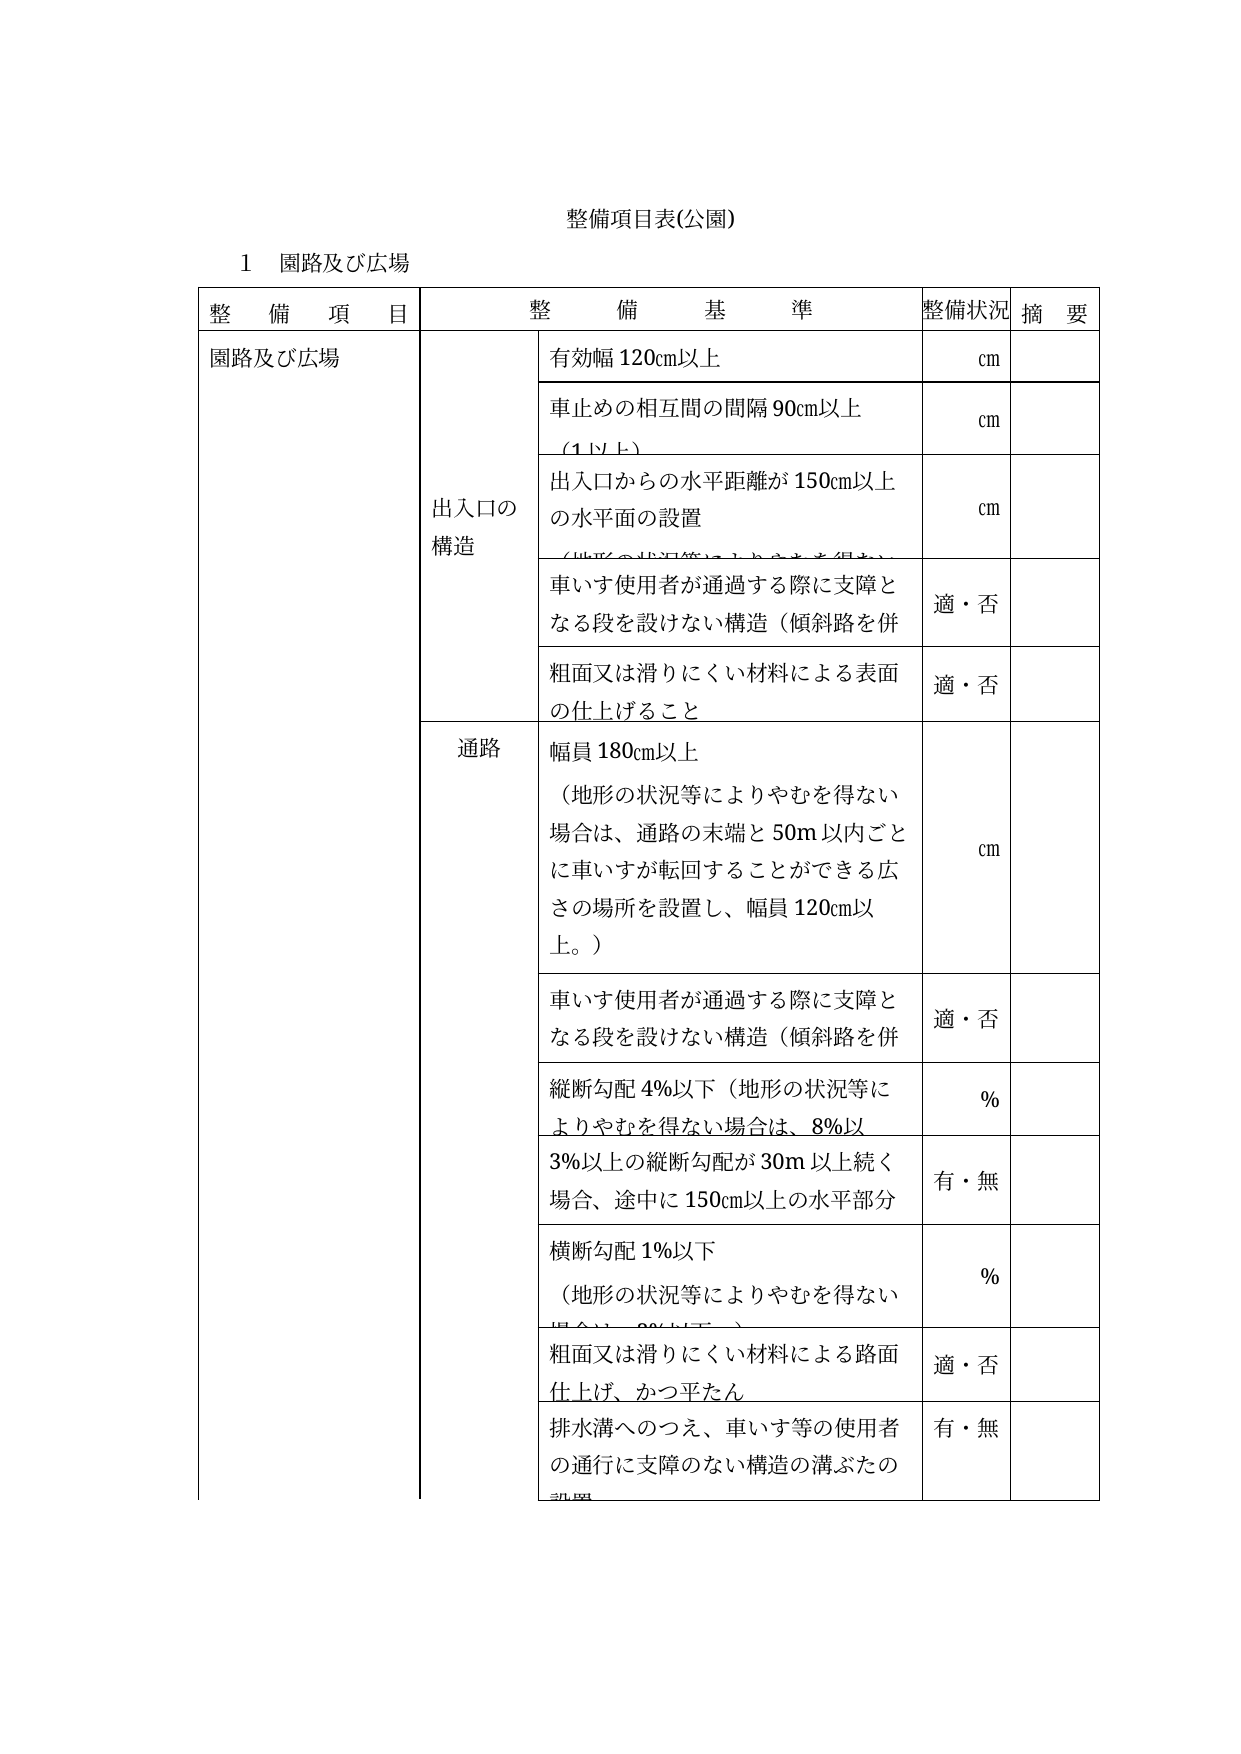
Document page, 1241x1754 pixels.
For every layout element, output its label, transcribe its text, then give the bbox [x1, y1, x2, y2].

table_header 摘要 [1011, 288, 1099, 330]
table_cell [1011, 1136, 1099, 1224]
table_cell 出入口の構造 [421, 331, 538, 721]
table_header 整備状況 [923, 288, 1010, 330]
table_header 整備項目 [199, 288, 419, 330]
table_cell 適・否 [923, 1328, 1010, 1401]
table_cell 粗面又は滑りにくい材料による表面の仕上げること [539, 647, 922, 721]
table_cell 車いす使用者が通過する際に支障となる段を設けない構造（傾斜路を併設する場合を除く。） [539, 559, 922, 646]
table_cell [1011, 331, 1099, 381]
table_cell ㎝ [923, 383, 1010, 454]
text 整備項目表(公園) [213, 199, 1088, 237]
table_cell % [923, 1063, 1010, 1135]
table_cell 適・否 [923, 559, 1010, 646]
table_cell 適・否 [923, 974, 1010, 1062]
table_cell 粗面又は滑りにくい材料による路面仕上げ、かつ平たん [539, 1328, 922, 1401]
table_cell 幅員180㎝以上 （地形の状況等によりやむを得ない場合は、通路の末端と50m以内ごとに車いすが転回することができる広さの場所を設置し、幅員120㎝以上。） [539, 722, 922, 973]
table_cell [1011, 1328, 1099, 1401]
table_cell 有・無 [923, 1136, 1010, 1224]
table_cell ㎝ [923, 722, 1010, 973]
table_cell 有・無 [923, 1402, 1010, 1500]
table_cell [1011, 1225, 1099, 1327]
table_cell 3%以上の縦断勾配が30m以上続く場合、途中に150㎝以上の水平部分の設置 [539, 1136, 922, 1224]
table_cell ㎝ [923, 455, 1010, 558]
table_cell [1011, 455, 1099, 558]
text １ 園路及び広場 [213, 243, 1088, 280]
table_cell 横断勾配1%以下 （地形の状況等によりやむを得ない場合は、2%以下。） [539, 1225, 922, 1327]
table_cell 適・否 [923, 647, 1010, 721]
table_cell [1011, 383, 1099, 454]
table_cell [1011, 974, 1099, 1062]
table_cell [1011, 1402, 1099, 1500]
table_header 整 備 基 準 [421, 288, 922, 330]
table_cell 車止めの相互間の間隔90㎝以上 （1以上） [539, 383, 922, 454]
table_cell [1011, 722, 1099, 973]
table_cell 有効幅120㎝以上 [539, 331, 922, 381]
table_cell 排水溝へのつえ、車いす等の使用者の通行に支障のない構造の溝ぶたの設置 [539, 1402, 922, 1500]
table_cell % [923, 1225, 1010, 1327]
table_cell 出入口からの水平距離が150㎝以上の水平面の設置 （地形の状況等によりやむを得ない場合を除く。） [539, 455, 922, 558]
table_cell 通路 [420, 722, 538, 1500]
table_cell ㎝ [923, 331, 1010, 381]
table_cell [1011, 647, 1099, 721]
table_cell [1011, 559, 1099, 646]
table_cell 縦断勾配4%以下（地形の状況等によりやむを得ない場合は、8%以下。） [539, 1063, 922, 1135]
table_cell [1011, 1063, 1099, 1135]
table_cell 車いす使用者が通過する際に支障となる段を設けない構造（傾斜路を併設する場合を除く。） [539, 974, 922, 1062]
table_cell 園路及び広場 [199, 331, 420, 1500]
